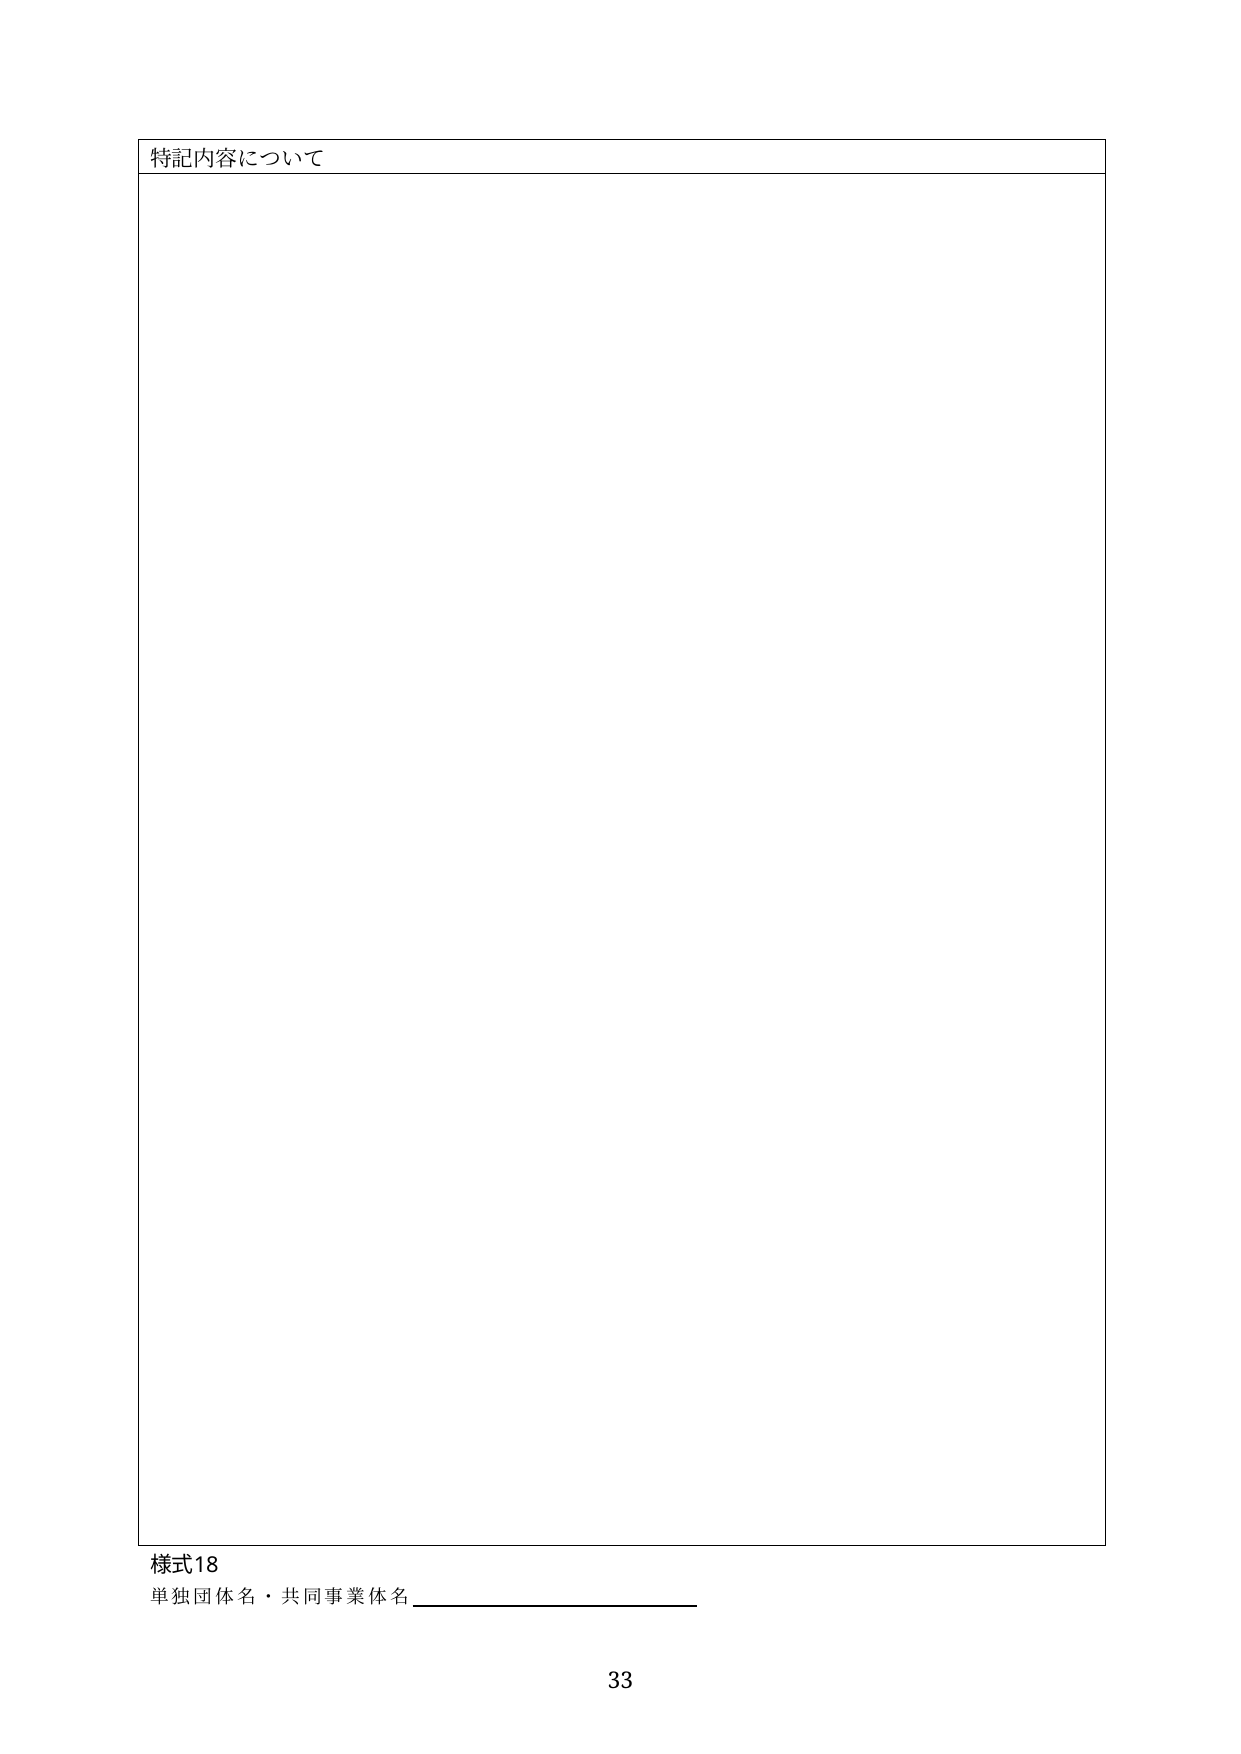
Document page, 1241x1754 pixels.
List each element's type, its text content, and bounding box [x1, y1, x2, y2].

table_cell [139, 174, 1105, 1545]
text 単独団体名・共同事業体名 [150, 1579, 1090, 1612]
text 様式18 [150, 1546, 1090, 1579]
table_header 特記内容について [139, 140, 1105, 173]
